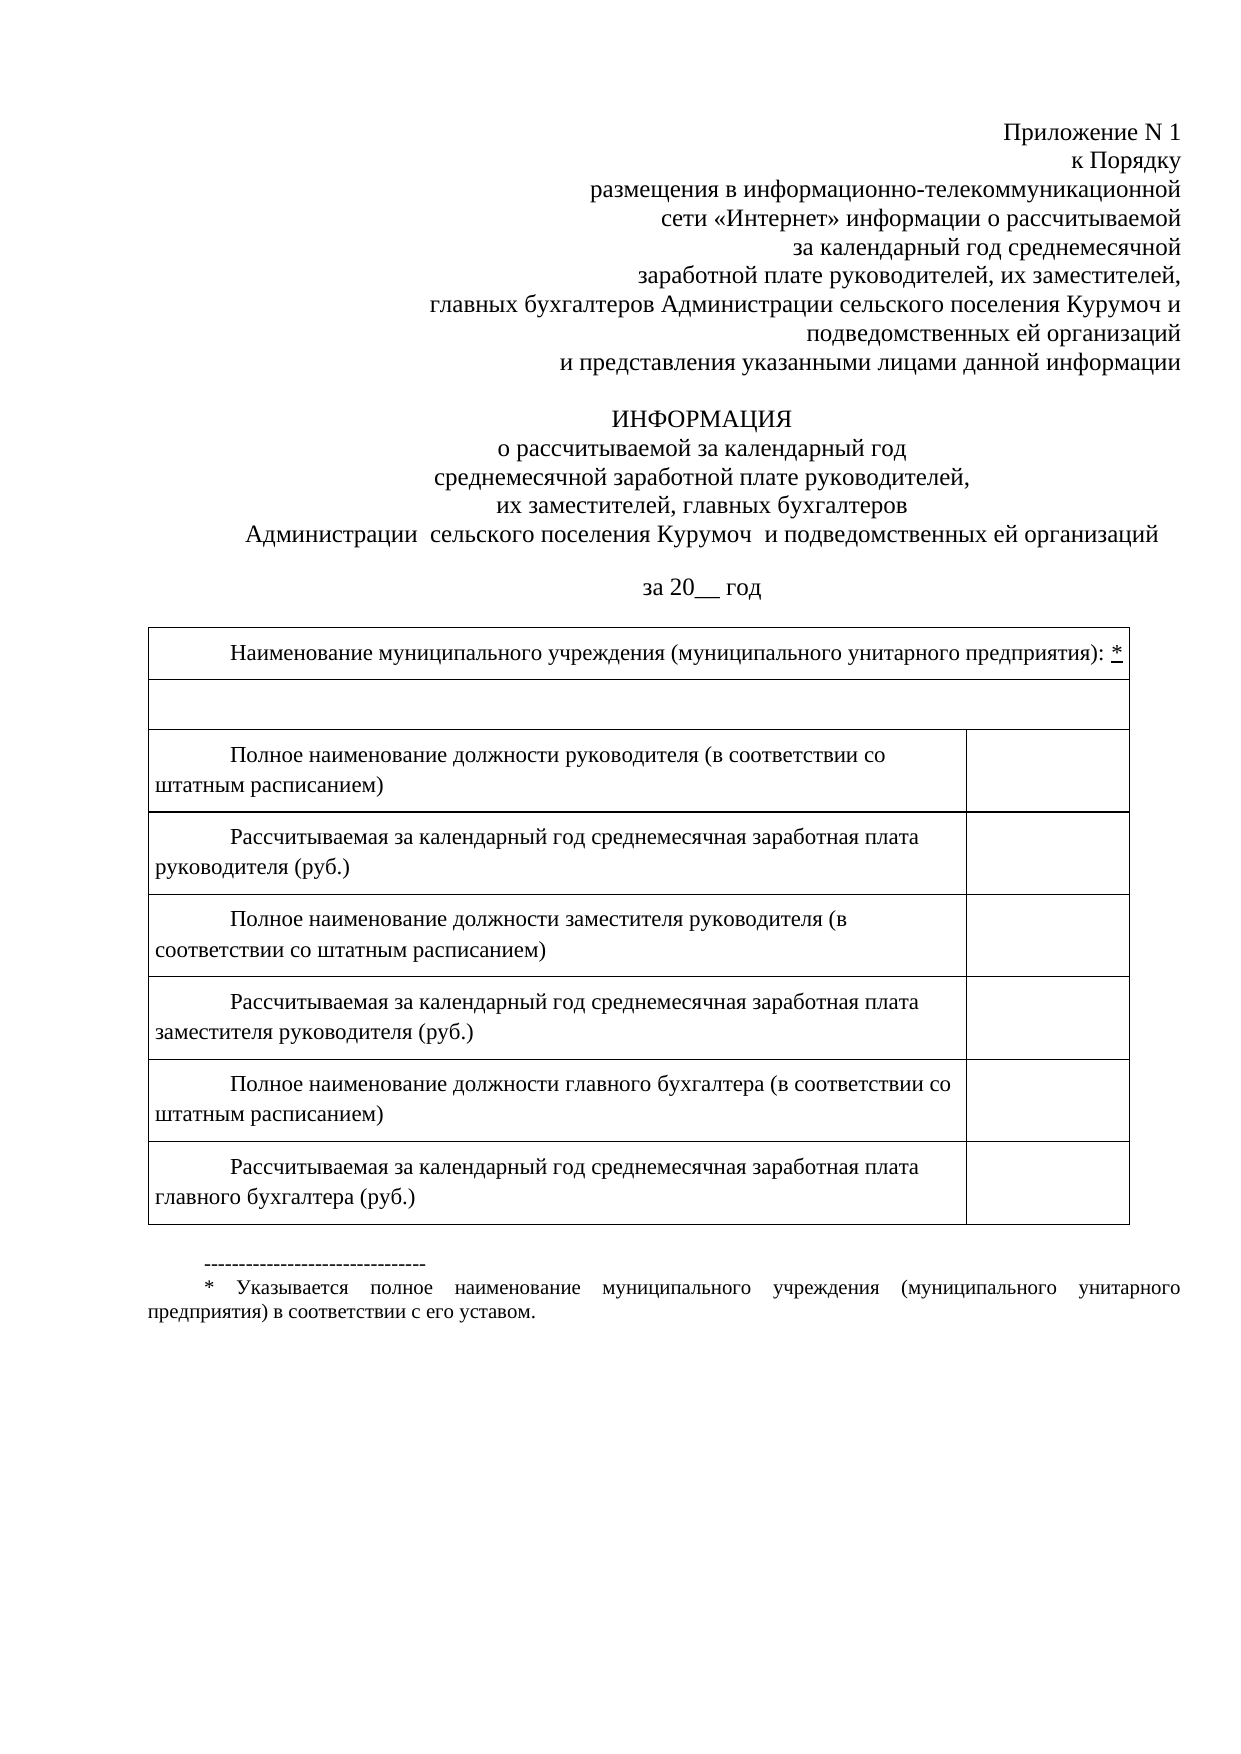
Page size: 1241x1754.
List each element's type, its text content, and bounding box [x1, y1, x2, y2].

table_cell Рассчитываемая за календарный год среднемесячная заработная плата главного бухгалтера (руб.) [149, 1142, 966, 1223]
table_cell [967, 730, 1129, 811]
table_cell [967, 1142, 1129, 1223]
table_header Наименование муниципального учреждения (муниципального унитарного предприятия): * [149, 628, 1129, 679]
text -------------------------------- [148, 1251, 1181, 1275]
table_cell Полное наименование должности руководителя (в соответствии со штатным расписанием) [149, 730, 966, 811]
text к Порядку [148, 145, 1181, 174]
text Администрации сельского поселения Курумоч и подведомственных ей организаций [148, 519, 1181, 548]
table_cell Рассчитываемая за календарный год среднемесячная заработная плата заместителя руководителя (руб.) [149, 977, 966, 1059]
text среднемесячной заработной плате руководителей, [148, 462, 1181, 490]
text за календарный год среднемесячной [148, 232, 1181, 260]
text сети «Интернет» информации о рассчитываемой [148, 203, 1181, 232]
table_cell Полное наименование должности заместителя руководителя (в соответствии со штатным расписанием) [149, 895, 966, 976]
table_cell [967, 977, 1129, 1059]
text о рассчитываемой за календарный год [148, 433, 1181, 462]
text заработной плате руководителей, их заместителей, [148, 260, 1181, 289]
text за 20__ год [148, 572, 1181, 601]
table_cell [149, 680, 1129, 729]
table_cell [967, 895, 1129, 976]
text и представления указанными лицами данной информации [148, 347, 1181, 375]
text размещения в информационно-телекоммуникационной [148, 174, 1181, 203]
text их заместителей, главных бухгалтеров [148, 490, 1181, 519]
table_cell [967, 813, 1129, 894]
table_cell Полное наименование должности главного бухгалтера (в соответствии со штатным расписанием) [149, 1060, 966, 1141]
text главных бухгалтеров Администрации сельского поселения Курумоч и подведомственных ей организаций [148, 289, 1181, 347]
text Приложение N 1 [148, 117, 1181, 145]
table_cell [967, 1060, 1129, 1141]
text * Указывается полное наименование муниципального учреждения (муниципального унитарного предприятия) в соответствии с его уставом. [148, 1275, 1181, 1323]
table_cell Рассчитываемая за календарный год среднемесячная заработная плата руководителя (руб.) [149, 813, 966, 894]
text ИНФОРМАЦИЯ [148, 404, 1181, 433]
